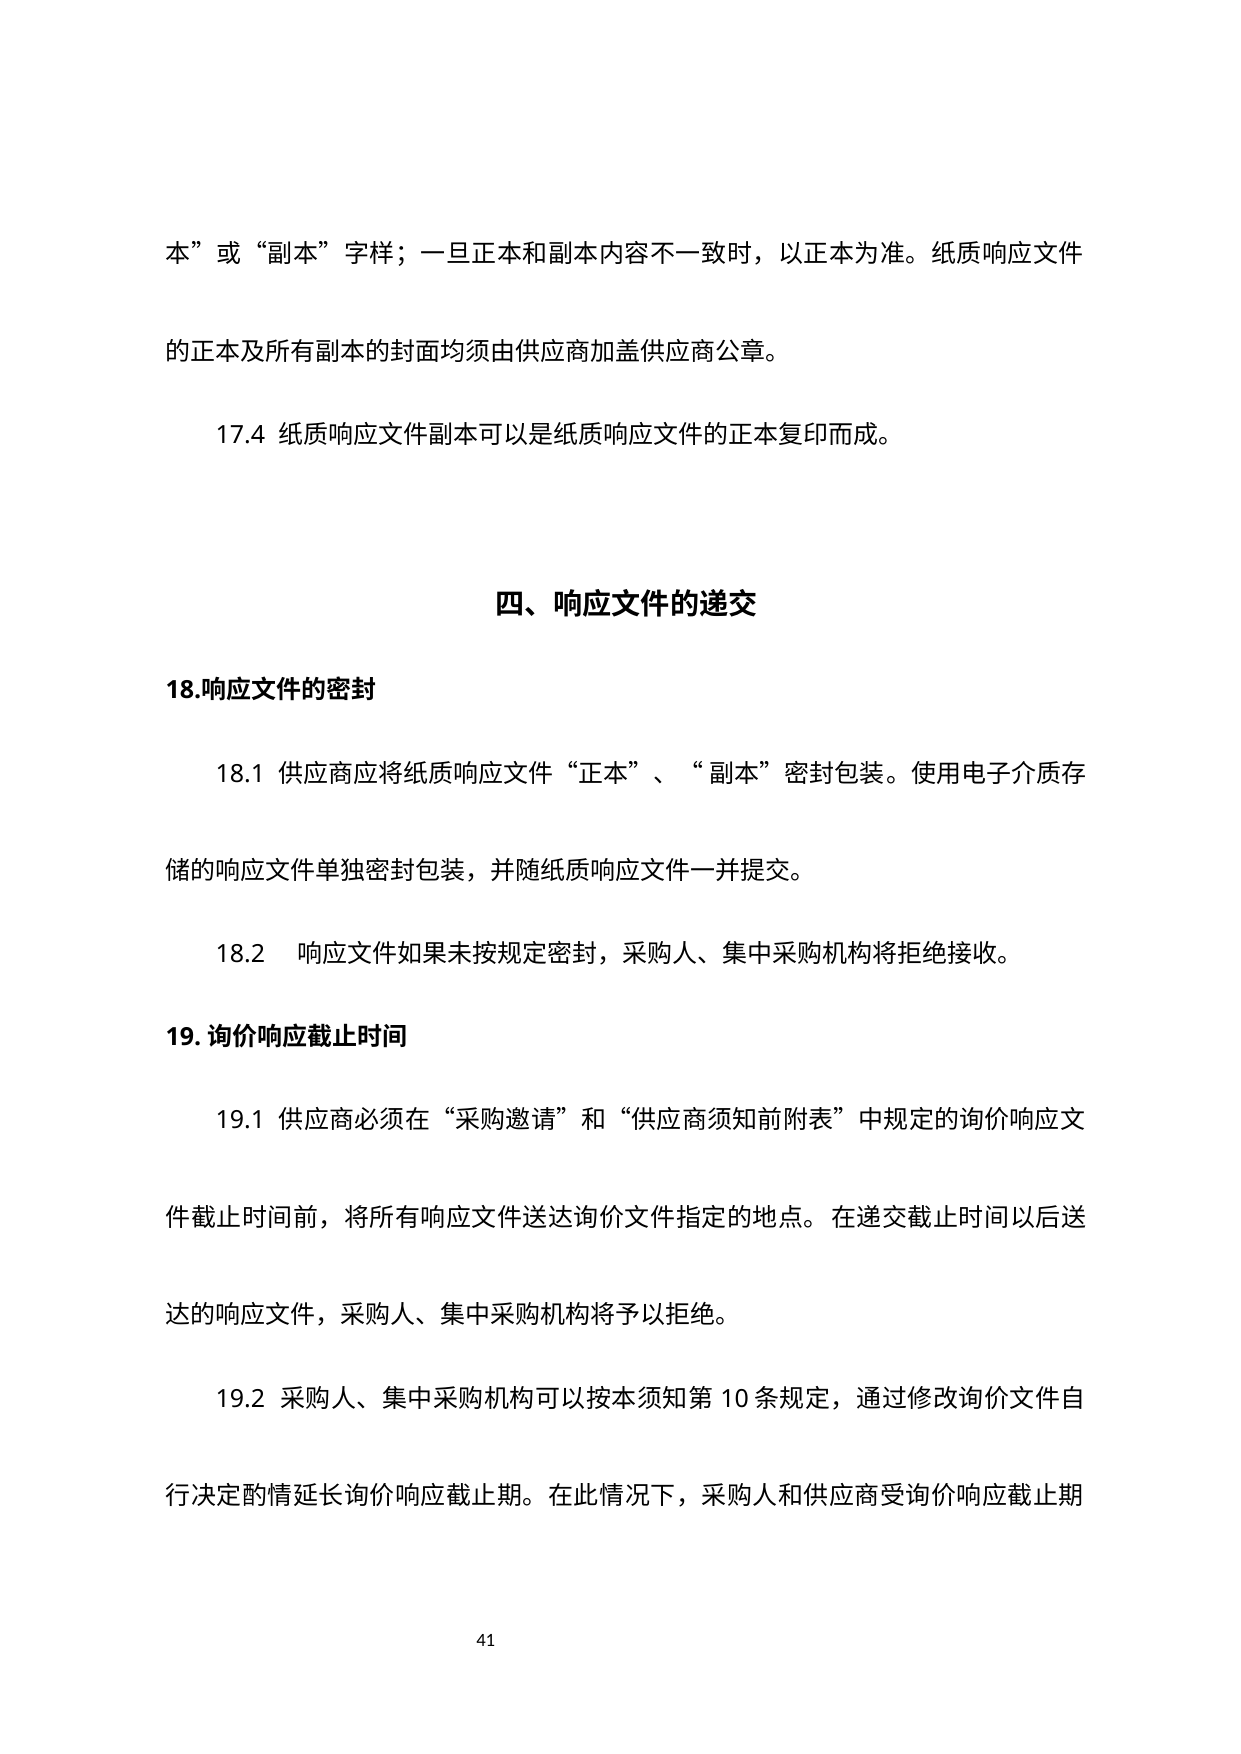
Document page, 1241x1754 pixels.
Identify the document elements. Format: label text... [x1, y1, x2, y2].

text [165, 1364, 1087, 1526]
text 四、响应文件的递交 [165, 569, 1087, 634]
text 17.4 纸质响应文件副本可以是纸质响应文件的正本复印而成。 [165, 400, 1087, 465]
text 18.响应文件的密封 [165, 656, 1087, 721]
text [165, 219, 1087, 382]
list 响应文件如果未按规定密封，采购人、集中采购机构将拒绝接收。 [215, 919, 1087, 984]
text 19. 询价响应截止时间 [165, 1002, 1087, 1067]
text 18.1 供应商应将纸质响应文件“正本”、“ 副本”密封包装。使用电子介质存储的响应文件单独密封包装，并随纸质响应文件一并提交。 [165, 739, 1087, 901]
text 19.1 供应商必须在“采购邀请”和“供应商须知前附表”中规定的询价响应文件截止时间前，将所有响应文件送达询价文件指定的地点。在递交截止时间以后送达的响应文件，采购人、集中采购机构将予以拒绝。 [165, 1086, 1087, 1346]
